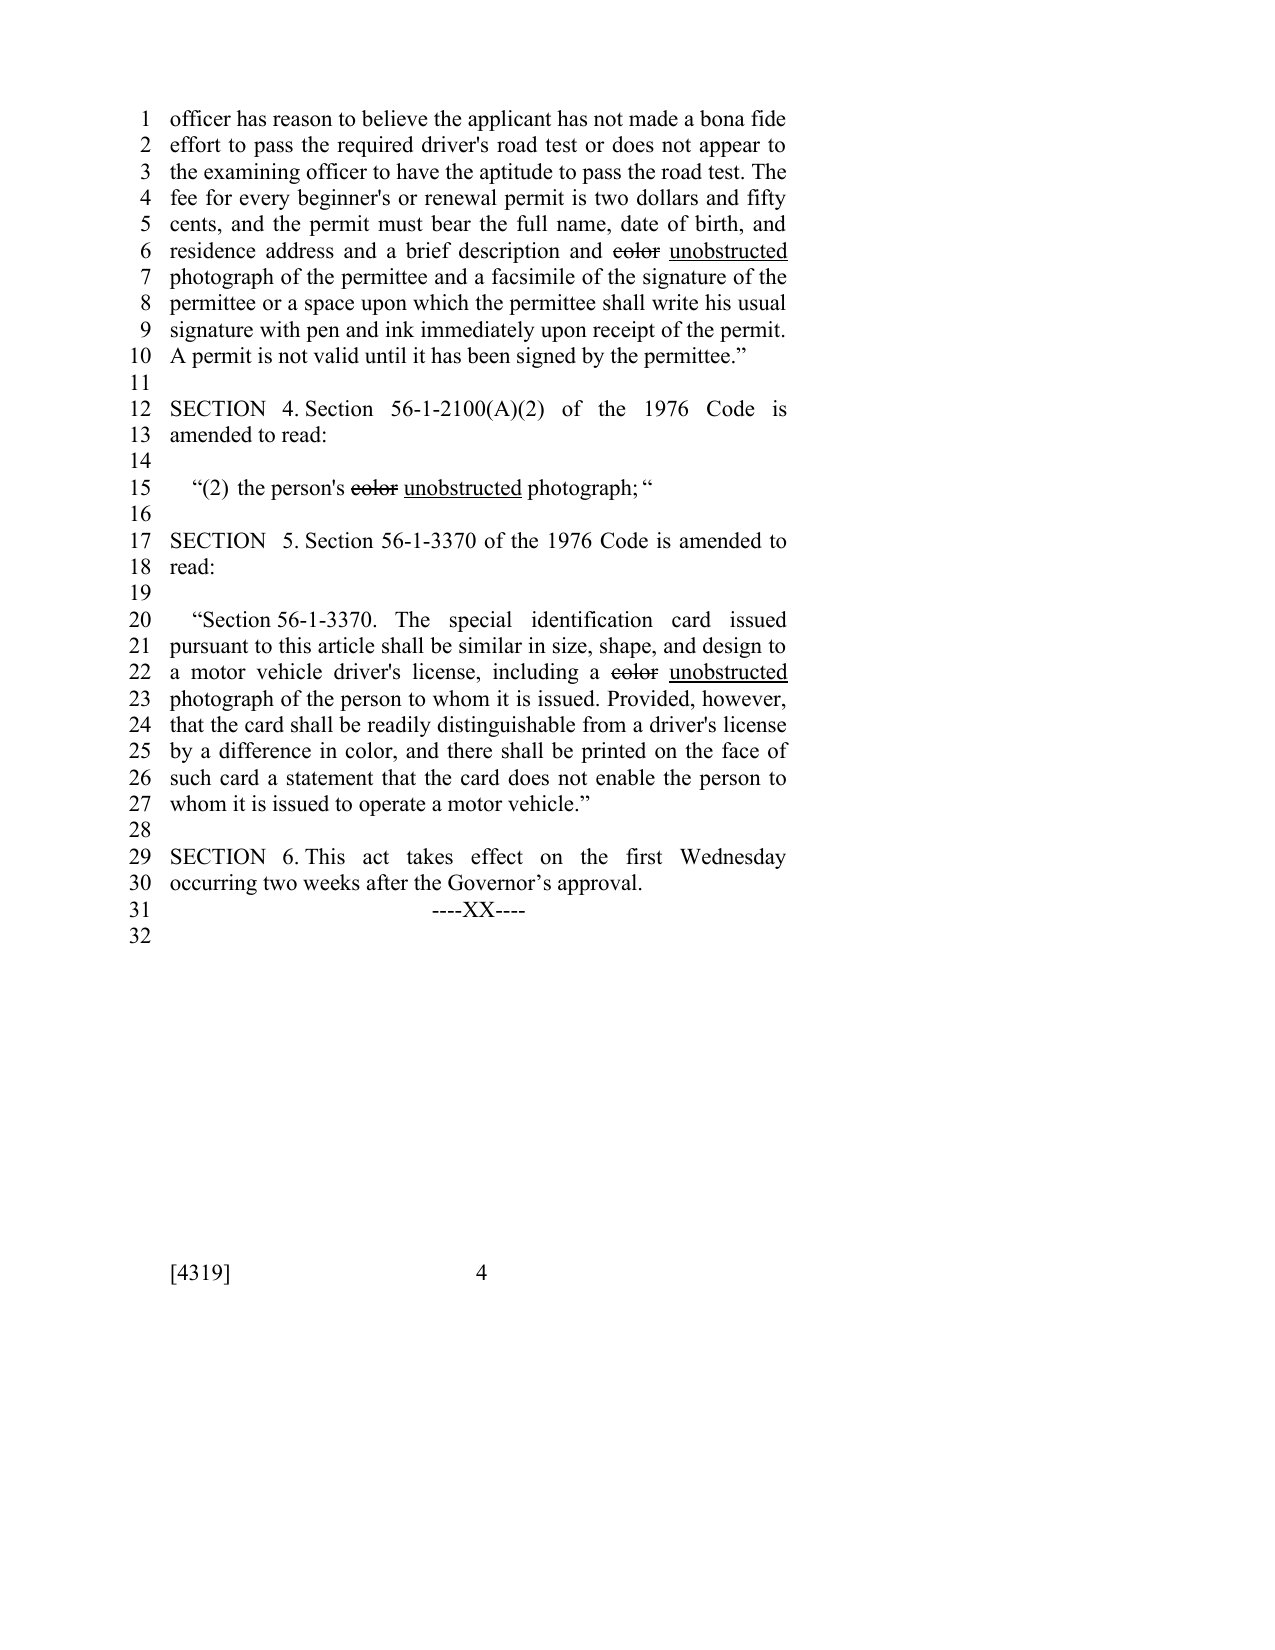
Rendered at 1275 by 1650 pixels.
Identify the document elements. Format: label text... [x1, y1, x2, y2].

text SECTION 6. This act takes effect on the first Wednesday occurring two weeks after the Governor’s approval. [169, 843, 787, 896]
text “Section 56-1-3370. The special identification card issued pursuant to this article shall be similar in size, shape, and design to a motor vehicle driver's license, including a color unobstructed photograph of the person to whom it is issued. Provided, however, that the card shall be readily distinguishable from a driver's license by a difference in color, and there shall be printed on the face of such card a statement that the card does not enable the person to whom it is issued to operate a motor vehicle.” [169, 606, 787, 817]
text SECTION 4. Section 56-1-2100(A)(2) of the 1976 Code is amended to read: [169, 395, 787, 448]
text SECTION 5. Section 56-1-3370 of the 1976 Code is amended to read: [169, 527, 787, 579]
text “(2) the person's color unobstructed photograph; “ [169, 474, 787, 500]
text ----XX---- [169, 896, 787, 922]
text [169, 105, 787, 368]
